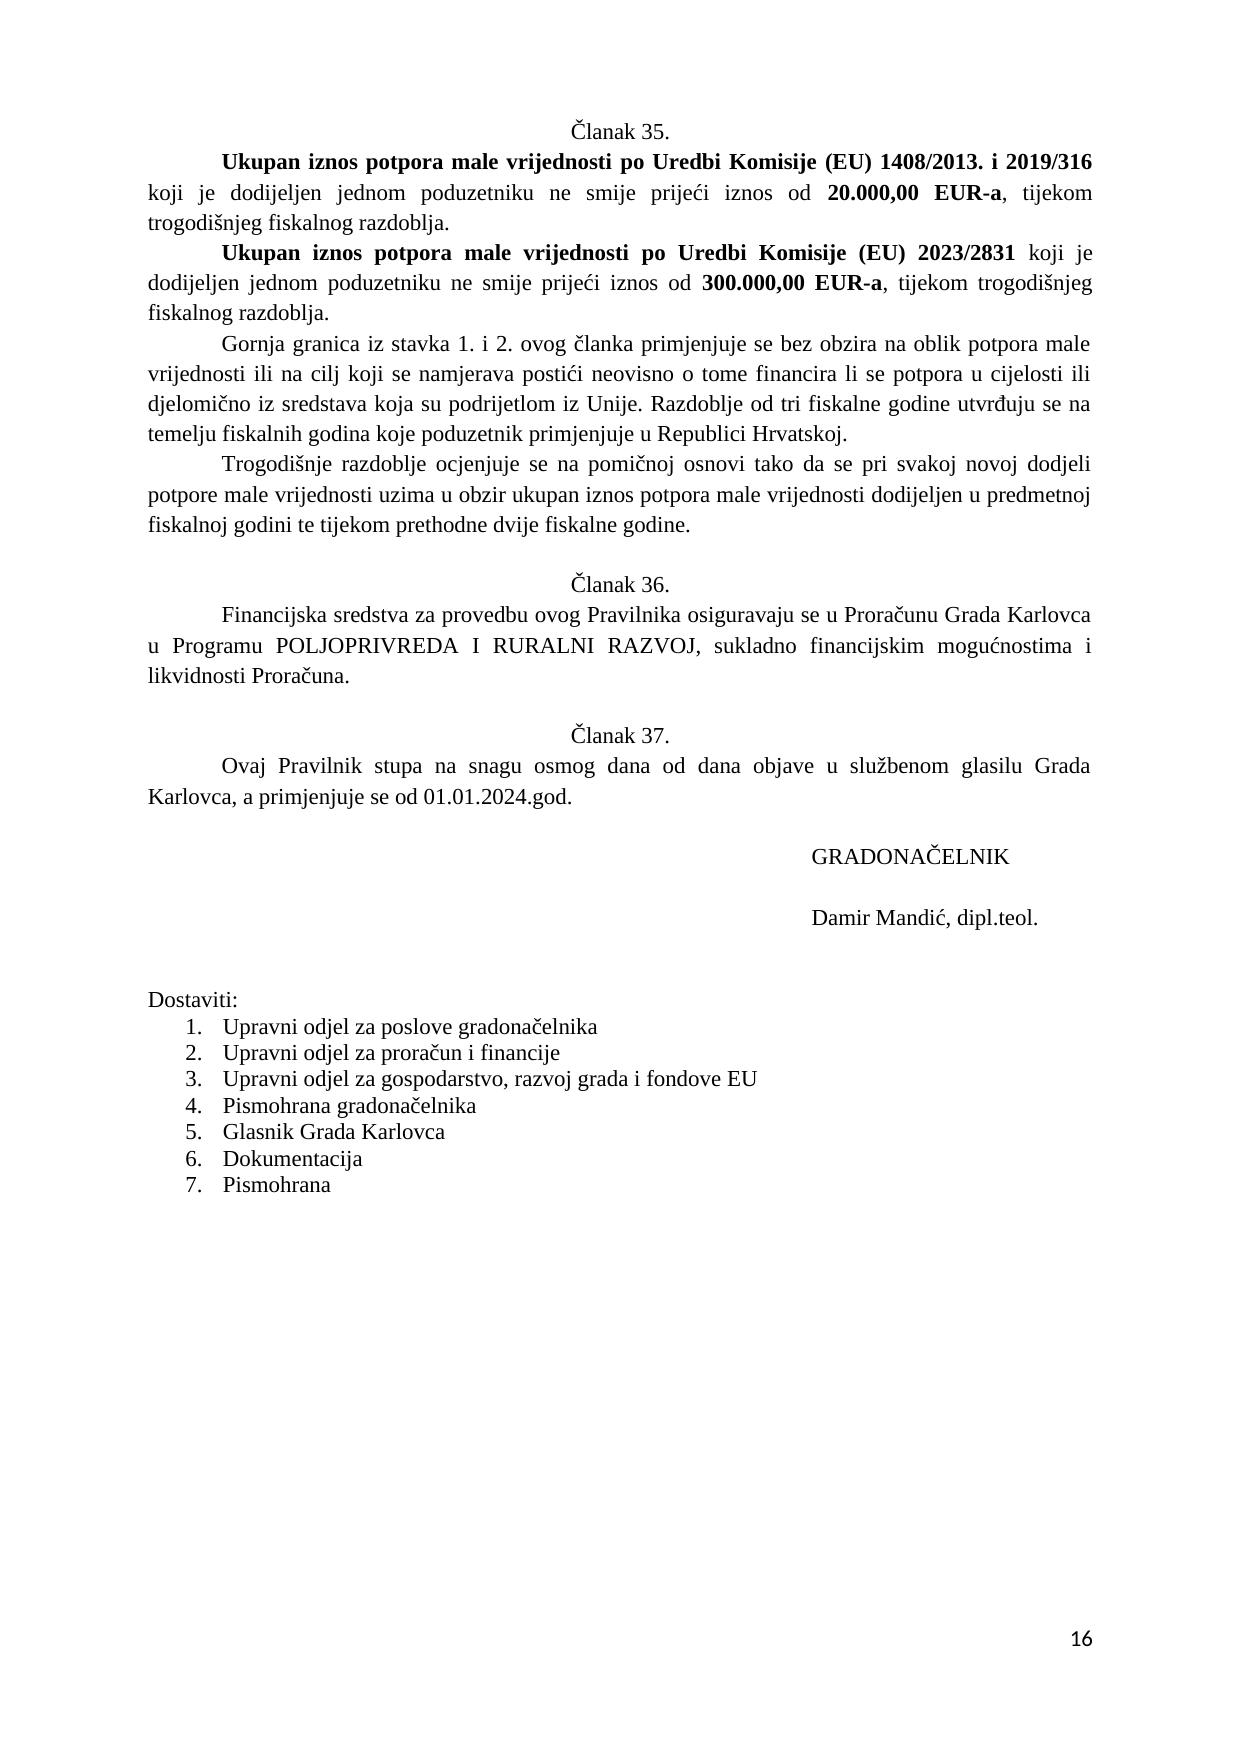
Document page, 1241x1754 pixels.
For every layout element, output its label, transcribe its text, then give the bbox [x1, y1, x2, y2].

list Glasnik Grada Karlovca [185, 1118, 1093, 1144]
text Članak 35. [148, 118, 1093, 144]
text Ovaj Pravilnik stupa na snagu osmog dana od dana objave u službenom glasilu Grada Karlovca, a primjenjuje se od 01.01.2024.god. [148, 752, 1093, 809]
list Upravni odjel za poslove gradonačelnika [185, 1013, 1093, 1039]
text Gornja granica iz stavka 1. i 2. ovog članka primjenjuje se bez obzira na oblik potpora male vrijednosti ili na cilj koji se namjerava postići neovisno o tome financira li se potpora u cijelosti ili djelomično iz sredstava koja su podrijetlom iz Unije. Razdoblje od tri fiskalne godine utvrđuju se na temelju fiskalnih godina koje poduzetnik primjenjuje u Republici Hrvatskoj. [148, 329, 1093, 447]
text Članak 37. [148, 722, 1093, 749]
text GRADONAČELNIK [738, 843, 1093, 869]
text Ukupan iznos potpora male vrijednosti po Uredbi Komisije (EU) 1408/2013. i 2019/316 koji je dodijeljen jednom poduzetniku ne smije prijeći iznos od 20.000,00 EUR-a, tijekom trogodišnjeg fiskalnog razdoblja. [148, 148, 1093, 235]
text Financijska sredstva za provedbu ovog Pravilnika osiguravaju se u Proračunu Grada Karlovca u Programu POLJOPRIVREDA I RURALNI RAZVOJ, sukladno financijskim mogućnostima i likvidnosti Proračuna. [148, 601, 1093, 688]
text Damir Mandić, dipl.teol. [148, 903, 1093, 930]
list Upravni odjel za proračun i financije [185, 1039, 1093, 1066]
text Ukupan iznos potpora male vrijednosti po Uredbi Komisije (EU) 2023/2831 koji je dodijeljen jednom poduzetniku ne smije prijeći iznos od 300.000,00 EUR-a, tijekom trogodišnjeg fiskalnog razdoblja. [148, 239, 1093, 326]
list Pismohrana [185, 1171, 1093, 1197]
list Pismohrana gradonačelnika [185, 1092, 1093, 1118]
text Članak 36. [148, 571, 1093, 598]
list Dokumentacija [185, 1144, 1093, 1171]
text Trogodišnje razdoblje ocjenjuje se na pomičnoj osnovi tako da se pri svakoj novoj dodjeli potpore male vrijednosti uzima u obzir ukupan iznos potpora male vrijednosti dodijeljen u predmetnoj fiskalnoj godini te tijekom prethodne dvije fiskalne godine. [148, 450, 1093, 537]
text Dostaviti: [148, 986, 1093, 1013]
list Upravni odjel za gospodarstvo, razvoj grada i fondove EU [185, 1066, 1093, 1092]
